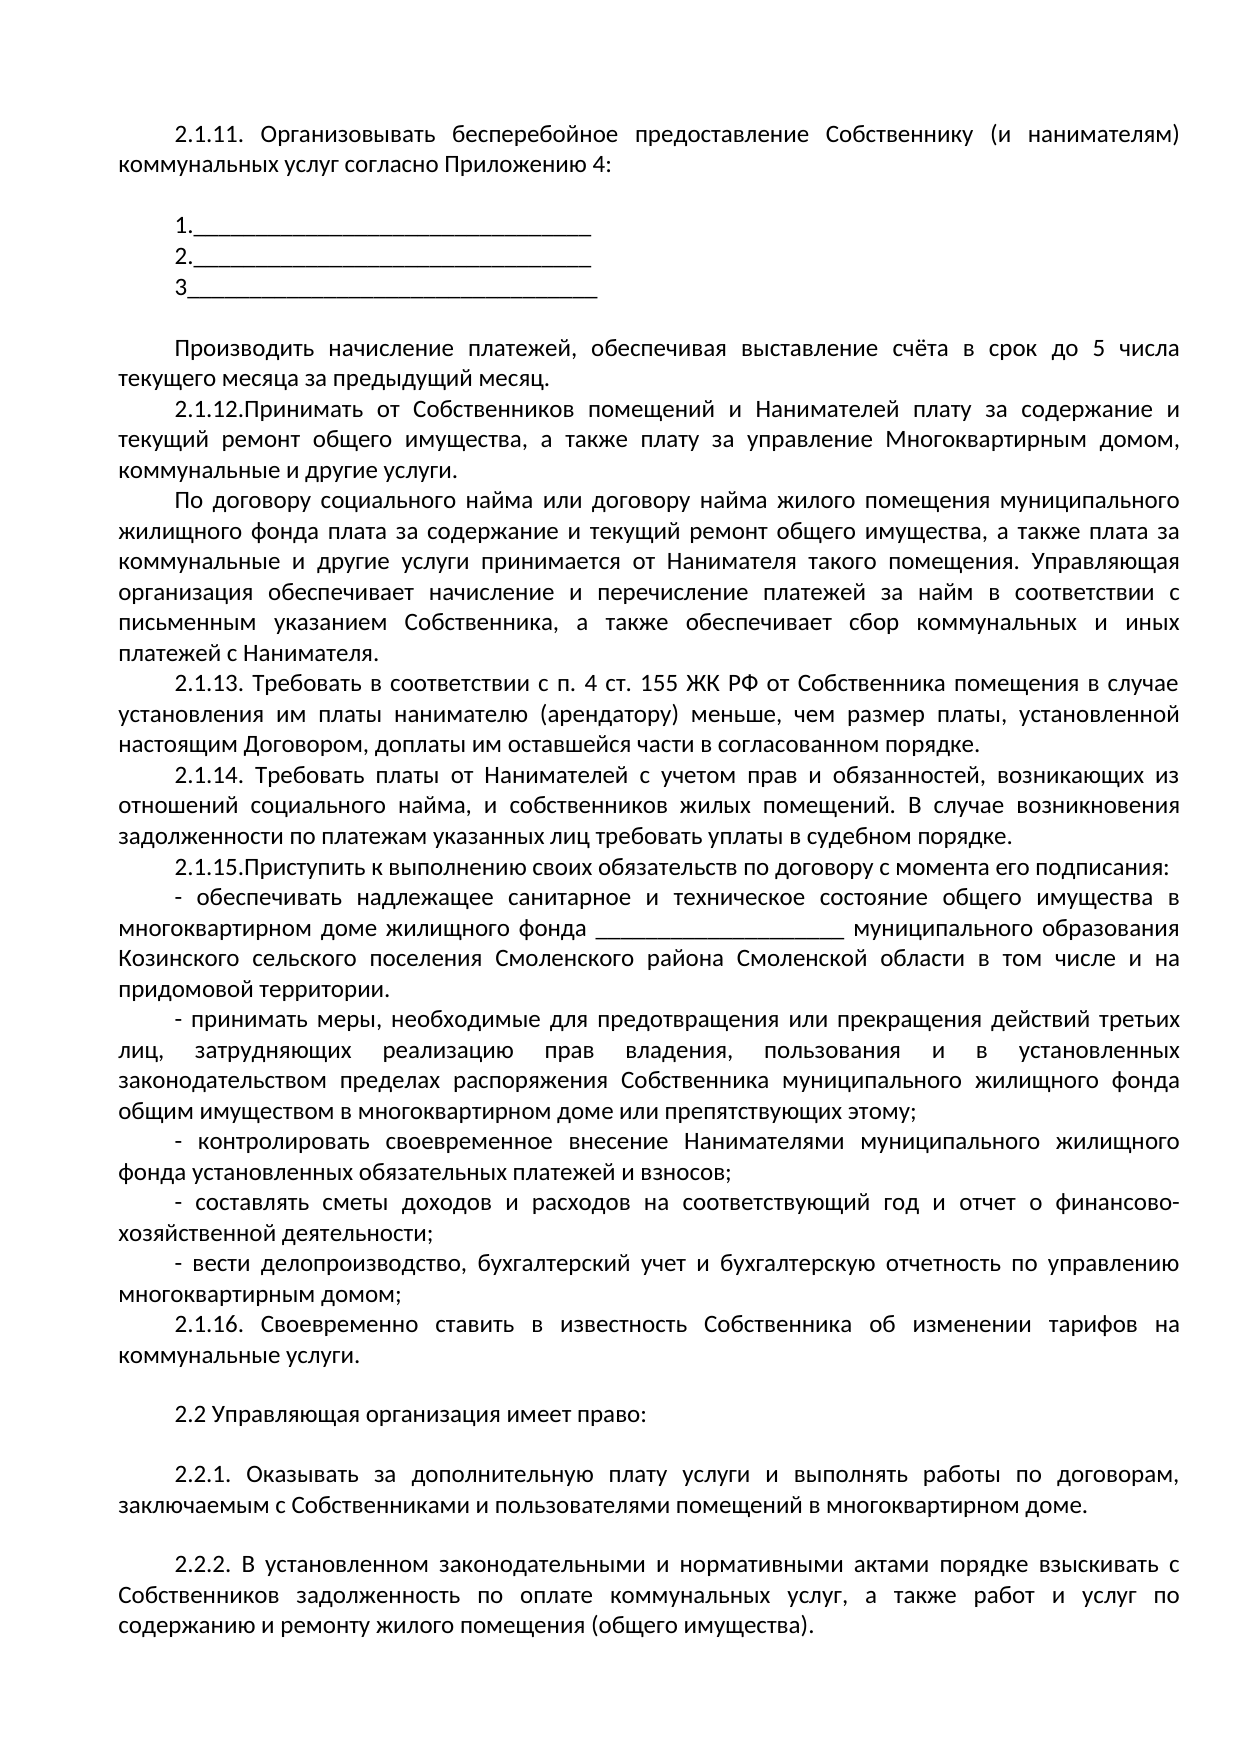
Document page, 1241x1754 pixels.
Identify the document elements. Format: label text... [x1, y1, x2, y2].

text 2.2 Управляющая организация имеет право: [118, 1399, 1181, 1429]
text 2.2.2. В установленном законодательными и нормативными актами порядке взыскивать с Собственников задолженность по оплате коммунальных услуг, а также работ и услуг по содержанию и ремонту жилого помещения (общего имущества). [118, 1548, 1181, 1640]
text 2.________________________________ [118, 240, 1181, 271]
text 2.1.11. Организовывать бесперебойное предоставление Собственнику (и нанимателям) коммунальных услуг согласно Приложению 4: [118, 118, 1181, 179]
text 2.1.14. Требовать платы от Нанимателей с учетом прав и обязанностей, возникающих из отношений социального найма, и собственников жилых помещений. В случае возникновения задолженности по платежам указанных лиц требовать уплаты в судебном порядке. [118, 759, 1181, 851]
text Производить начисление платежей, обеспечивая выставление счёта в срок до 5 числа текущего месяца за предыдущий месяц. [118, 332, 1181, 393]
text 2.1.13. Требовать в соответствии с п. 4 ст. 155 ЖК РФ от Собственника помещения в случае установления им платы нанимателю (арендатору) меньше, чем размер платы, установленной настоящим Договором, доплаты им оставшейся части в согласованном порядке. [118, 667, 1181, 759]
text - обеспечивать надлежащее санитарное и техническое состояние общего имущества в многоквартирном доме жилищного фонда ____________________ муниципального образования Козинского сельского поселения Смоленского района Смоленской области в том числе и на придомовой территории. [118, 881, 1181, 1003]
text - контролировать своевременное внесение Нанимателями муниципального жилищного фонда установленных обязательных платежей и взносов; [118, 1125, 1181, 1186]
text 1.________________________________ [118, 210, 1181, 240]
text - вести делопроизводство, бухгалтерский учет и бухгалтерскую отчетность по управлению многоквартирным домом; [118, 1247, 1181, 1308]
text - составлять сметы доходов и расходов на соответствующий год и отчет о финансово-хозяйственной деятельности; [118, 1186, 1181, 1247]
text 2.1.16. Своевременно ставить в известность Собственника об изменении тарифов на коммунальные услуги. [118, 1308, 1181, 1369]
text 2.2.1. Оказывать за дополнительную плату услуги и выполнять работы по договорам, заключаемым с Собственниками и пользователями помещений в многоквартирном доме. [118, 1458, 1181, 1519]
text По договору социального найма или договору найма жилого помещения муниципального жилищного фонда плата за содержание и текущий ремонт общего имущества, а также плата за коммунальные и другие услуги принимается от Нанимателя такого помещения. Управляющая организация обеспечивает начисление и перечисление платежей за найм в соответствии с письменным указанием Собственника, а также обеспечивает сбор коммунальных и иных платежей с Нанимателя. [118, 484, 1181, 667]
text - принимать меры, необходимые для предотвращения или прекращения действий третьих лиц, затрудняющих реализацию прав владения, пользования и в установленных законодательством пределах распоряжения Собственника муниципального жилищного фонда общим имуществом в многоквартирном доме или препятствующих этому; [118, 1003, 1181, 1125]
text 2.1.12.Принимать от Собственников помещений и Нанимателей плату за содержание и текущий ремонт общего имущества, а также плату за управление Многоквартирным домом, коммунальные и другие услуги. [118, 393, 1181, 484]
text 3_________________________________ [118, 271, 1181, 301]
text 2.1.15.Приступить к выполнению своих обязательств по договору с момента его подписания: [118, 851, 1181, 881]
